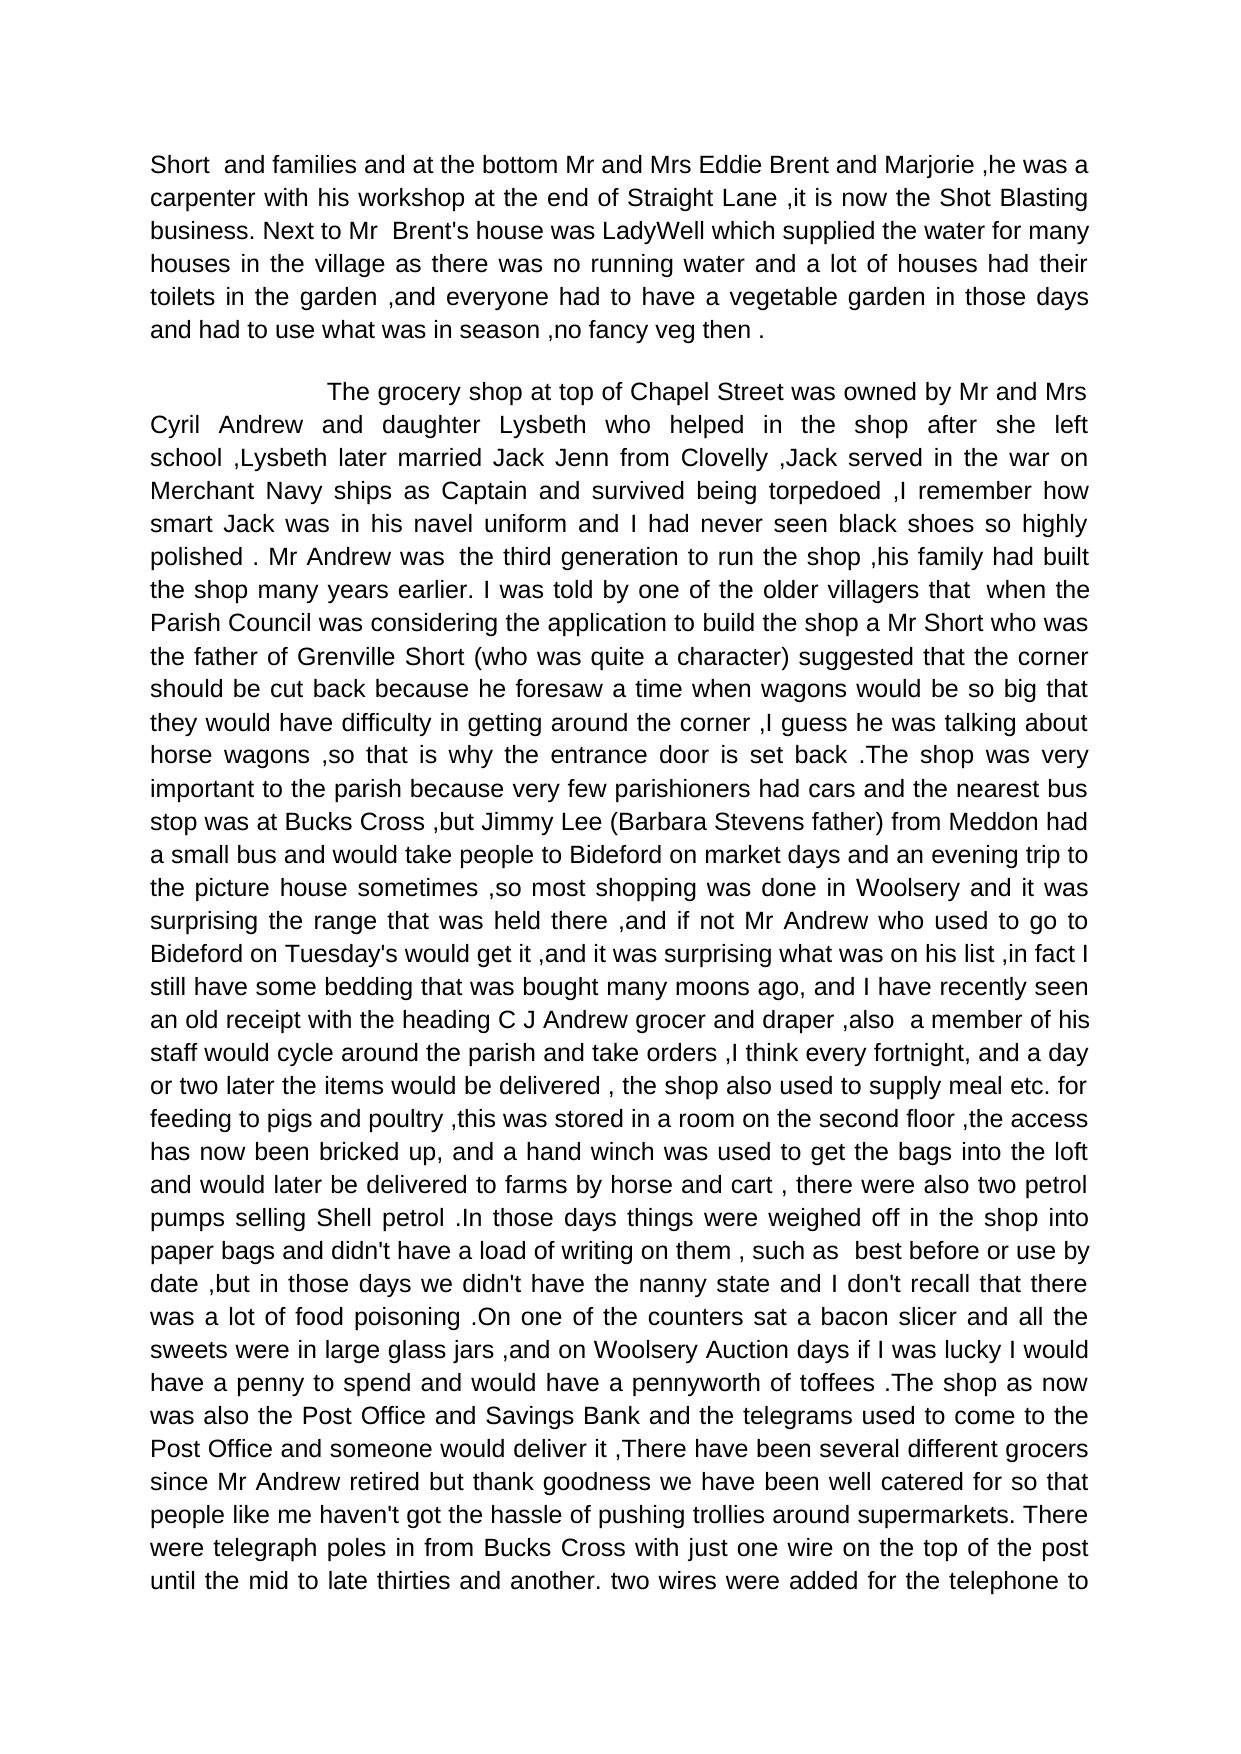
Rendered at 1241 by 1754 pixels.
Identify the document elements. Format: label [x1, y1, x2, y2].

text [150, 150, 1090, 344]
text [150, 377, 1090, 1595]
